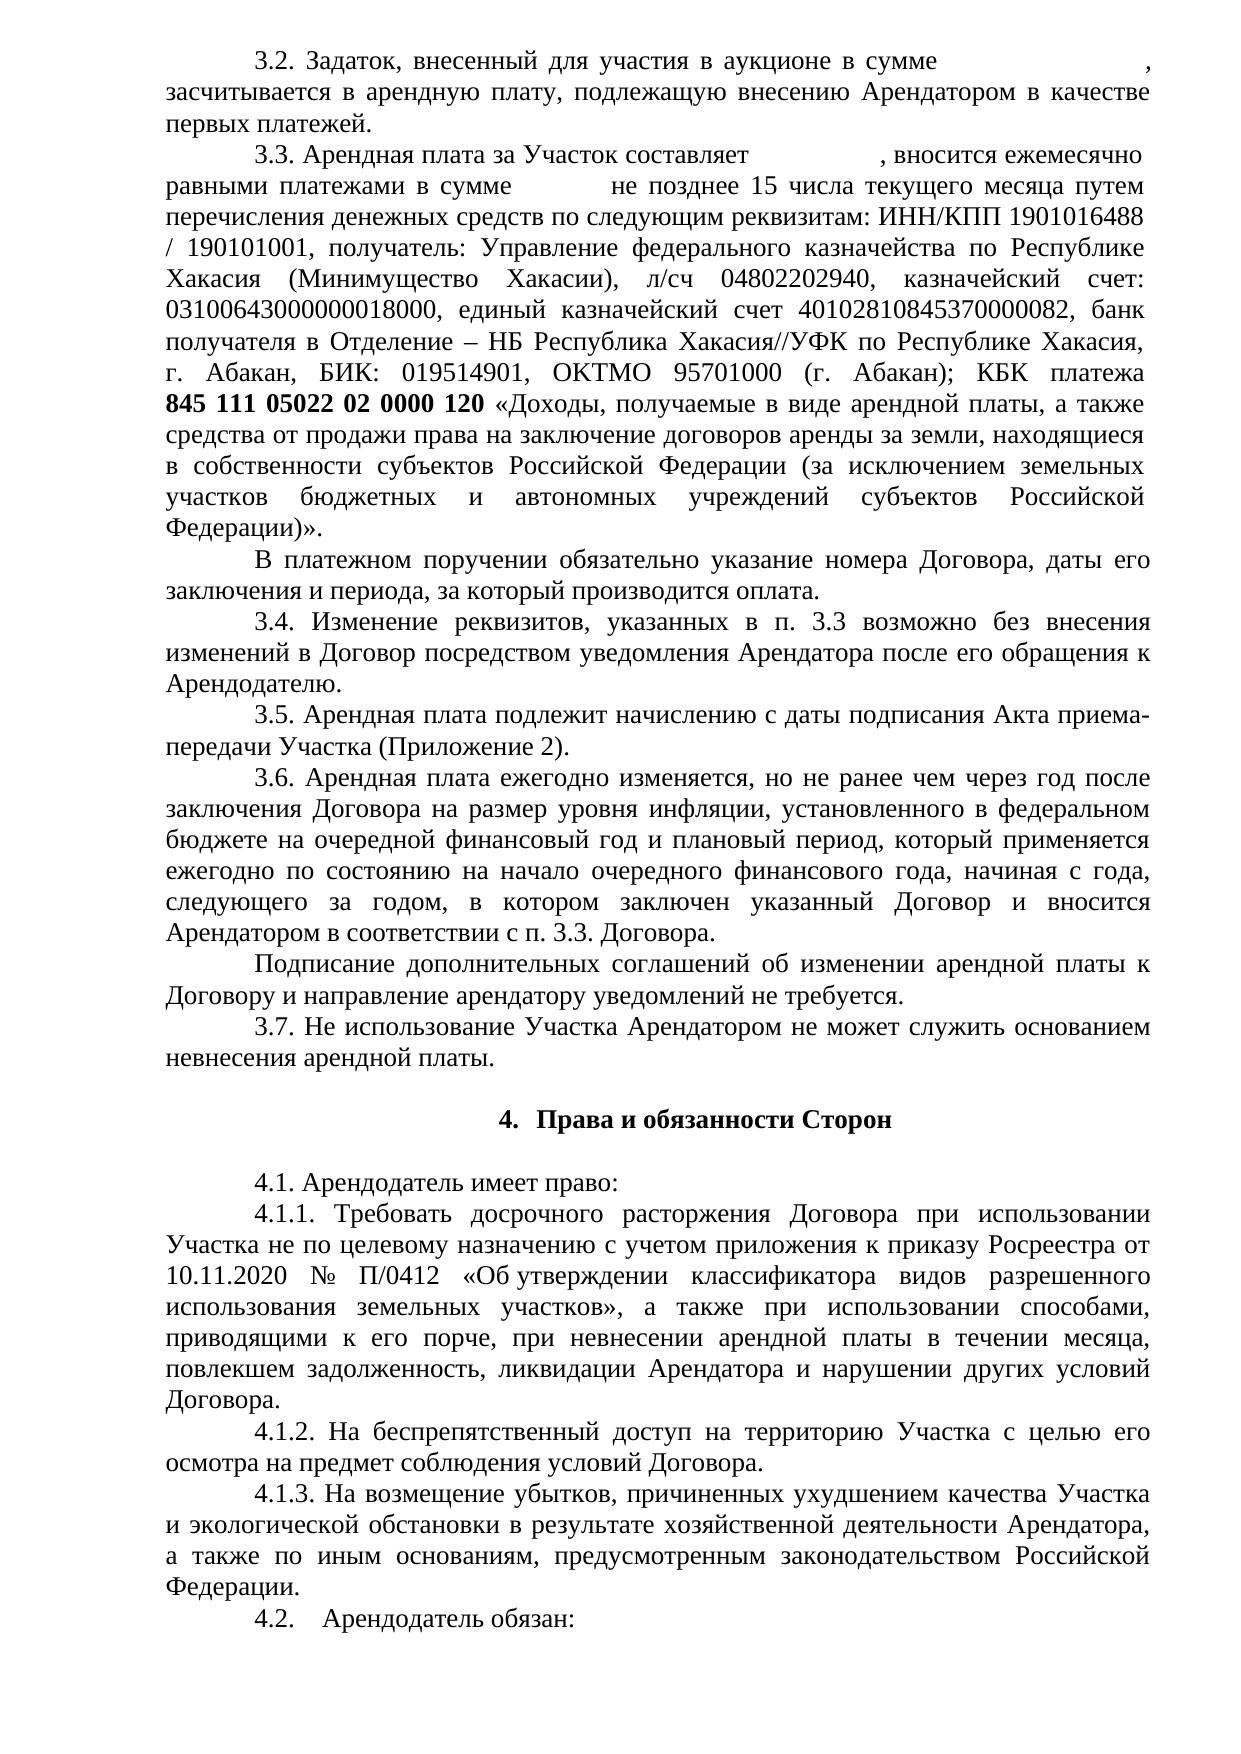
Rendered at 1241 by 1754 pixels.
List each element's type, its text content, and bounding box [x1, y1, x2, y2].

list Права и обязанности Сторон [239, 1103, 1152, 1134]
text 4.1.2. На беспрепятственный доступ на территорию Участка с целью его осмотра на предмет соблюдения условий Договора. [165, 1415, 1152, 1477]
text 4.2. Арендодатель обязан: [165, 1602, 1152, 1633]
text 4.1.3. На возмещение убытков, причиненных ухудшением качества Участка и экологической обстановки в результате хозяйственной деятельности Арендатора, а также по иным основаниям, предусмотренным законодательством Российской Федерации. [165, 1477, 1152, 1602]
text Подписание дополнительных соглашений об изменении арендной платы к Договору и направление арендатору уведомлений не требуется. [165, 948, 1152, 1010]
text 3.6. Арендная плата ежегодно изменяется, но не ранее чем через год после заключения Договора на размер уровня инфляции, установленного в федеральном бюджете на очередной финансовый год и плановый период, который применяется ежегодно по состоянию на начало очередного финансового года, начиная с года, следующего за годом, в котором заключен указанный Договор и вносится Арендатором в соответствии с п. 3.3. Договора. [165, 761, 1152, 948]
text В платежном поручении обязательно указание номера Договора, даты его заключения и периода, за который производится оплата. [165, 543, 1152, 605]
text 3.3. Арендная плата за Участок составляет , вносится ежемесячно равными платежами в сумме не позднее 15 числа текущего месяца путем перечисления денежных средств по следующим реквизитам: ИНН/КПП 1901016488 / 190101001, получатель: Управление федерального казначейства по Республике Хакасия (Минимущество Хакасии), л/сч 04802202940, казначейский счет: 03100643000000018000, единый казначейский счет 40102810845370000082, банк получателя в Отделение – НБ Республика Хакасия//УФК по Республике Хакасия, г. Абакан, БИК: 019514901, OKTMO 95701000 (г. Абакан); КБК платежа 845 111 05022 02 0000 120 «Доходы, получаемые в виде арендной платы, а также средства от продажи права на заключение договоров аренды за земли, находящиеся в собственности субъектов Российской Федерации (за исключением земельных участков бюджетных и автономных учреждений субъектов Российской Федерации)». [165, 138, 1146, 543]
text 3.5. Арендная плата подлежит начислению с даты подписания Акта приема-передачи Участка (Приложение 2). [165, 698, 1152, 761]
text 3.4. Изменение реквизитов, указанных в п. 3.3 возможно без внесения изменений в Договор посредством уведомления Арендатора после его обращения к Арендодателю. [165, 605, 1152, 698]
text 3.2. Задаток, внесенный для участия в аукционе в сумме , засчитывается в арендную плату, подлежащую внесению Арендатором в качестве первых платежей. [165, 44, 1152, 138]
text 4.1.1. Требовать досрочного расторжения Договора при использовании Участка не по целевому назначению с учетом приложения к приказу Росреестра от 10.11.2020 № П/0412 «Об утверждении классификатора видов разрешенного использования земельных участков», а также при использовании способами, приводящими к его порче, при невнесении арендной платы в течении месяца, повлекшем задолженность, ликвидации Арендатора и нарушении других условий Договора. [165, 1197, 1152, 1415]
text 3.7. Не использование Участка Арендатором не может служить основанием невнесения арендной платы. [165, 1010, 1152, 1072]
text 4.1. Арендодатель имеет право: [165, 1166, 1152, 1197]
